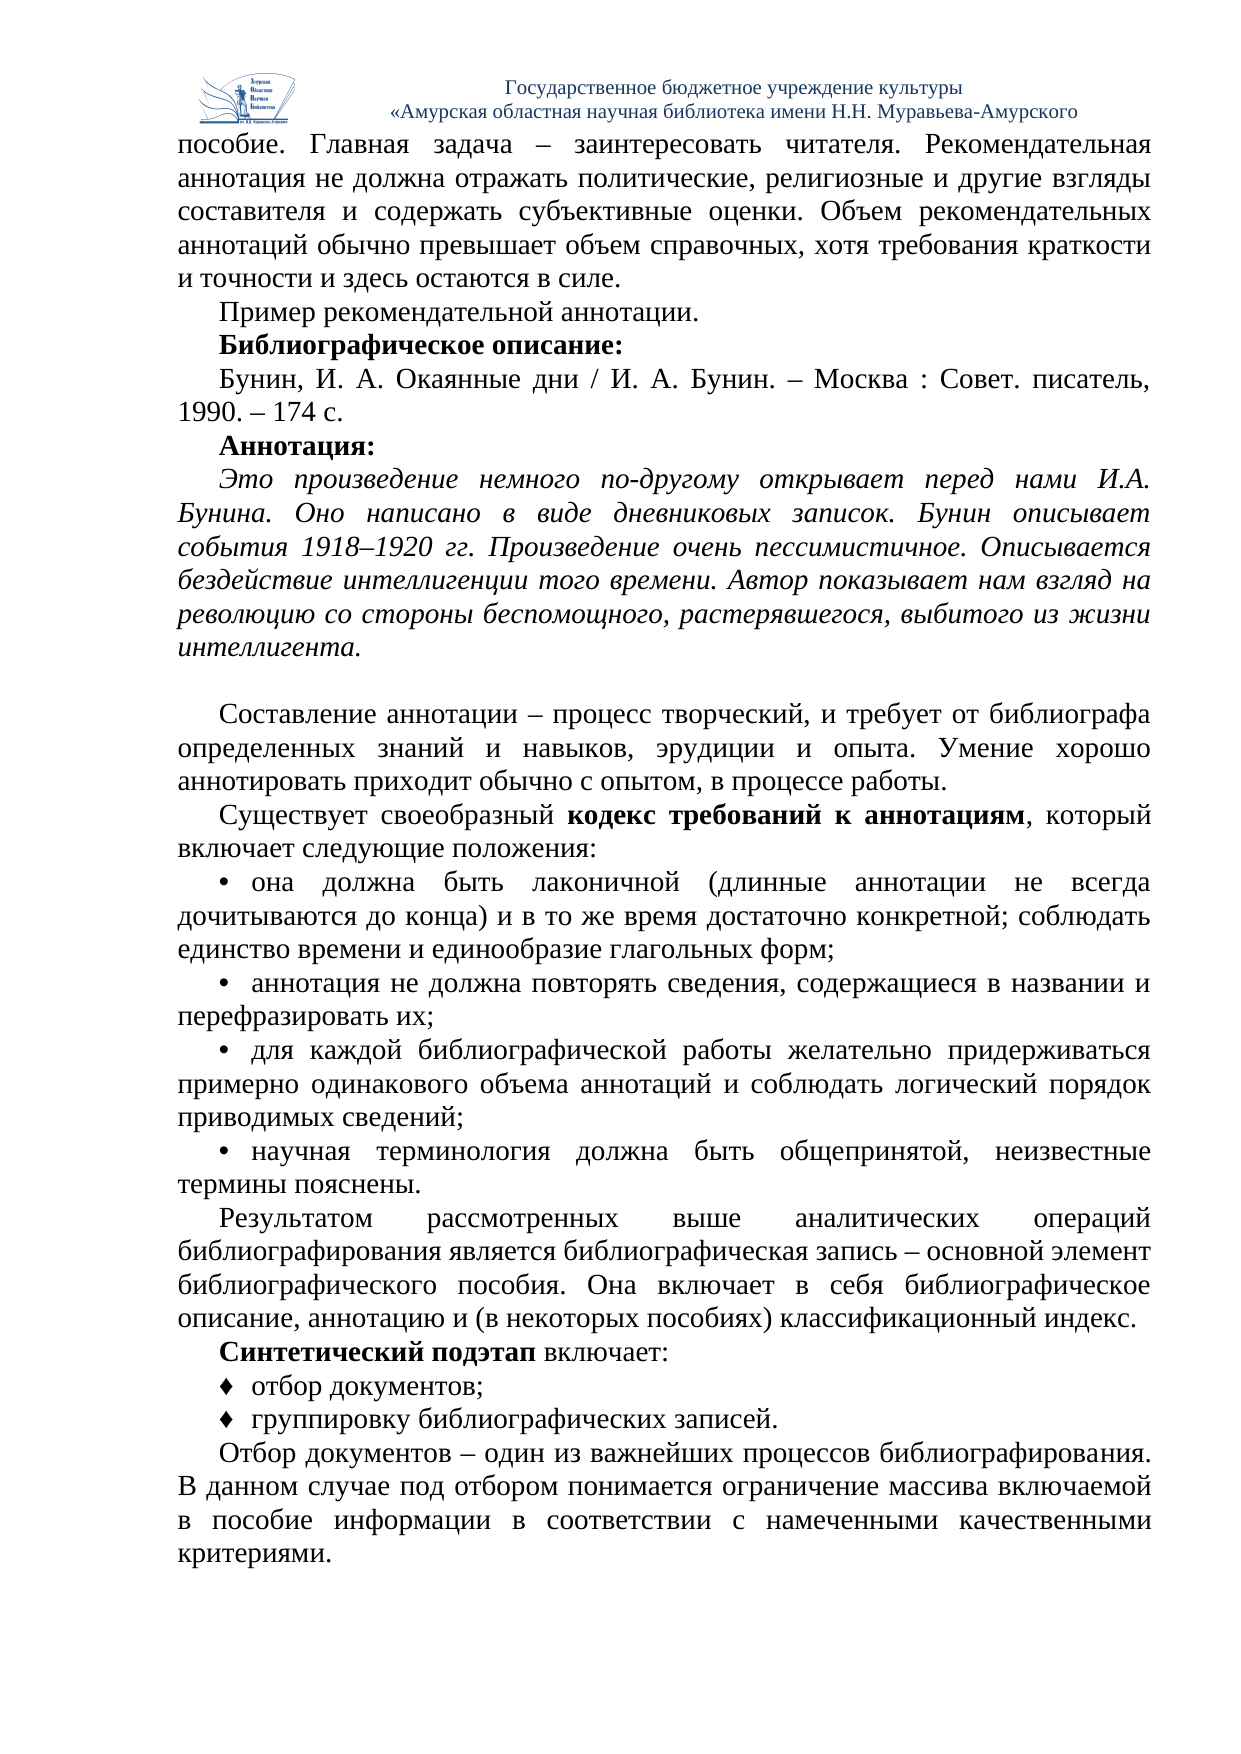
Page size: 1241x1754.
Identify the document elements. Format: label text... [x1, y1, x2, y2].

list отбор документов; [177, 1368, 1152, 1401]
list для каждой библиографической работы желательно придерживаться примерно одинакового объема аннотаций и соблюдать логический порядок приводимых сведений; [177, 1032, 1152, 1133]
text Существует своеобразный кодекс требований к аннотациям, который включает следующие положения: [177, 797, 1152, 864]
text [177, 126, 1152, 294]
text Результатом рассмотренных выше аналитических операций библиографирования является библиографическая запись – основной элемент библиографического пособия. Она включает в себя библиографическое описание, аннотацию и (в некоторых пособиях) классификационный индекс. [177, 1200, 1152, 1334]
list научная терминология должна быть общепринятой, неизвестные термины пояснены. [177, 1133, 1152, 1200]
text Это произведение немного по-другому открывает перед нами И.А. Бунина. Оно написано в виде дневниковых записок. Бунин описывает события 1918–1920 гг. Произведение очень пессимистичное. Описывается бездействие интеллигенции того времени. Автор показывает нам взгляд на революцию со стороны беспомощного, растерявшегося, выбитого из жизни интеллигента. [177, 462, 1152, 663]
text Отбор документов – один из важнейших процессов библиографирования. В данном случае под отбором понимается ограничение массива включаемой в пособие информации в соответствии с намеченными качественными критериями. [177, 1435, 1152, 1569]
list аннотация не должна повторять сведения, содержащиеся в названии и перефразировать их; [177, 965, 1152, 1032]
list она должна быть лаконичной (длинные аннотации не всегда дочитываются до конца) и в то же время достаточно конкретной; соблюдать единство времени и единообразие глагольных форм; [177, 864, 1152, 965]
text Бунин, И. А. Окаянные дни / И. А. Бунин. – Москва : Совет. писатель, 1990. – 174 с. [177, 361, 1152, 428]
text Аннотация: [177, 428, 1152, 462]
list группировку библиографических записей. [177, 1401, 1152, 1435]
text Составление аннотации – процесс творческий, и требует от библиографа определенных знаний и навыков, эрудиции и опыта. Умение хорошо аннотировать приходит обычно с опытом, в процессе работы. [177, 696, 1152, 797]
text Библиографическое описание: [177, 327, 1152, 361]
text Синтетический подэтап включает: [177, 1334, 1152, 1368]
text Пример рекомендательной аннотации. [177, 294, 1152, 327]
